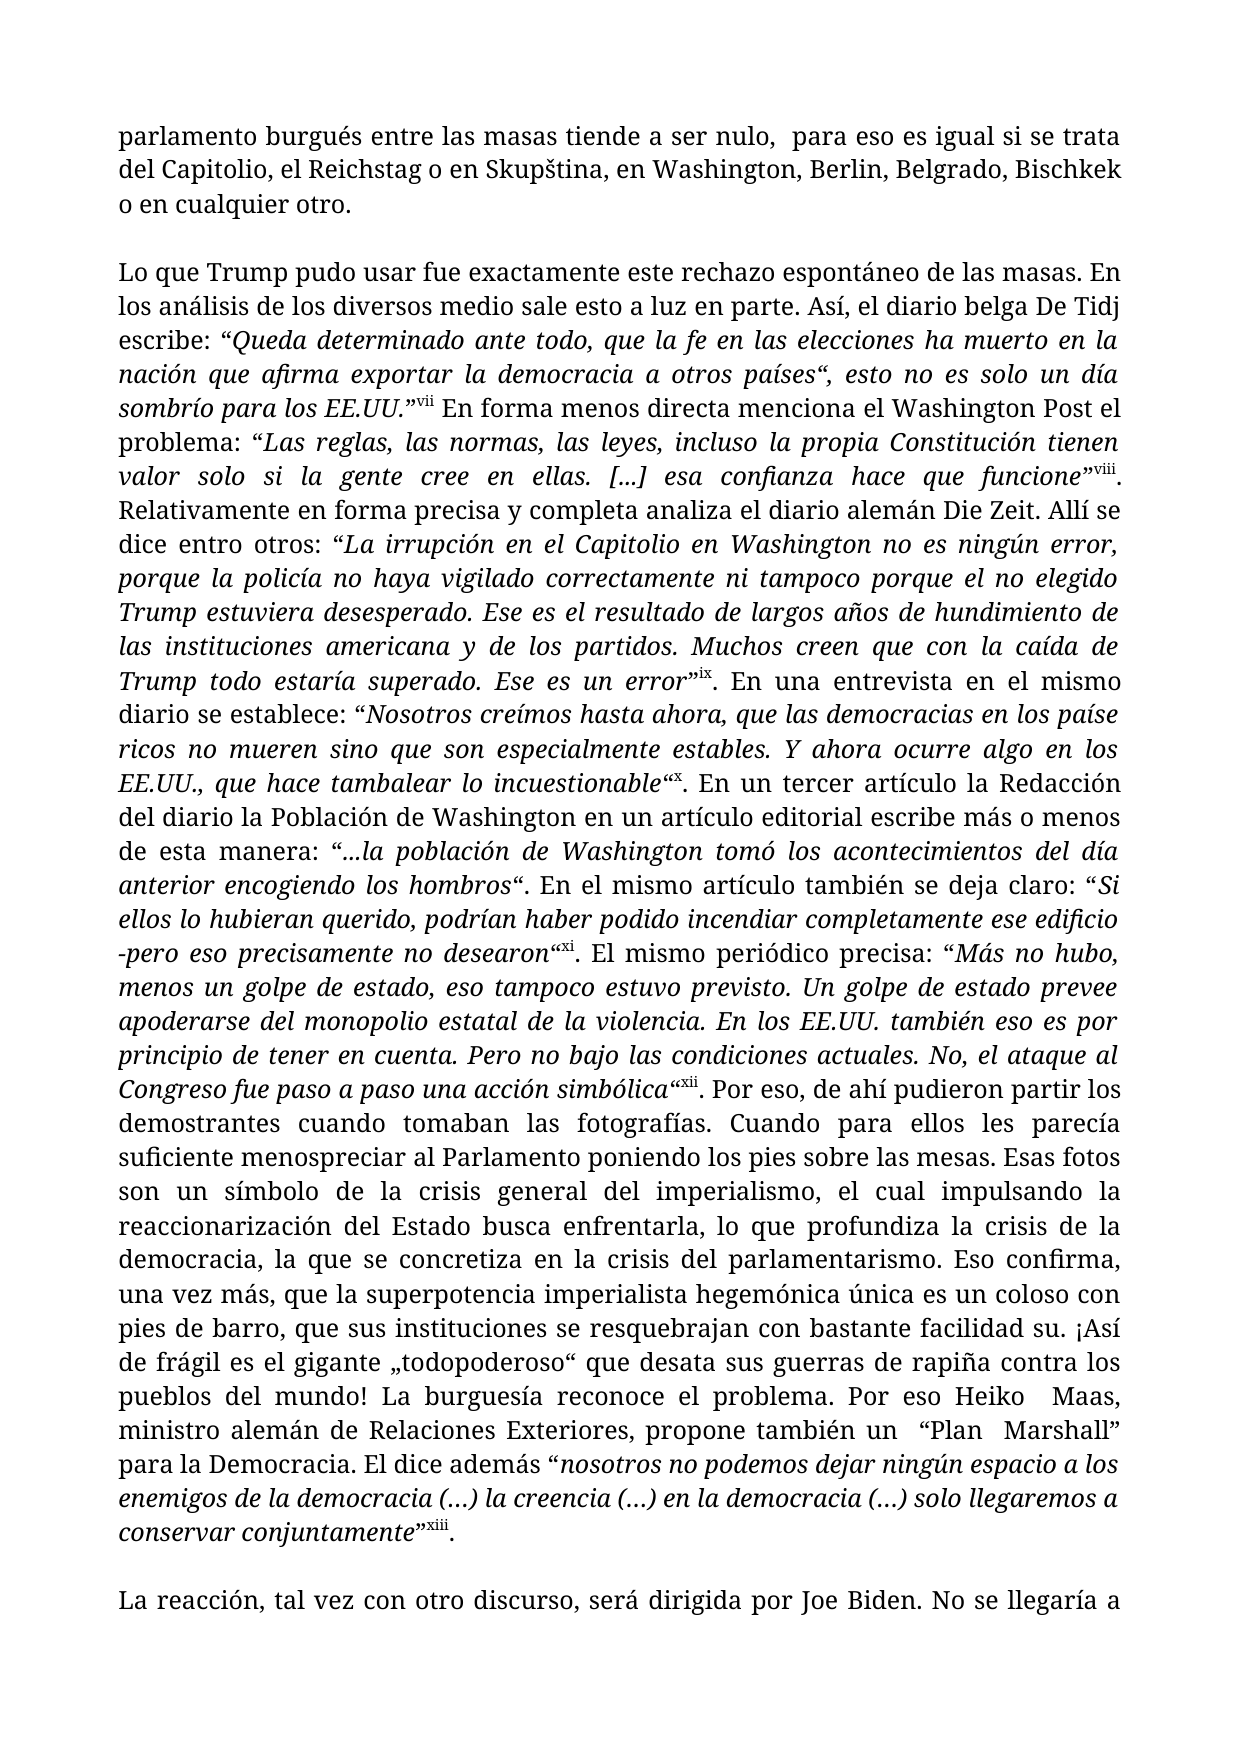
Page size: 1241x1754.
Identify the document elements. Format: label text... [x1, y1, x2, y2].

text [118, 118, 1122, 220]
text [118, 1583, 1122, 1617]
text Lo que Trump pudo usar fue exactamente este rechazo espontáneo de las masas. En los análisis de los diversos medio sale esto a luz en parte. Así, el diario belga De Tidj escribe: “Queda determinado ante todo, que la fe en las elecciones ha muerto en la nación que afirma exportar la democracia a otros países“, esto no es solo un día sombrío para los EE.UU.” En forma menos directa menciona el Washington Post el problema: “Las reglas, las normas, las leyes, incluso la propia Constitución tienen valor solo si la gente cree en ellas. [...] esa confianza hace que funcione”. Relativamente en forma precisa y completa analiza el diario alemán Die Zeit. Allí se dice entro otros: “La irrupción en el Capitolio en Washington no es ningún error, porque la policía no haya vigilado correctamente ni tampoco porque el no elegido Trump estuviera desesperado. Ese es el resultado de largos años de hundimiento de las instituciones americana y de los partidos. Muchos creen que con la caída de Trump todo estaría superado. Ese es un error”. En una entrevista en el mismo diario se establece: “Nosotros creímos hasta ahora, que las democracias en los paíse ricos no mueren sino que son especialmente estables. Y ahora ocurre algo en los EE.UU., que hace tambalear lo incuestionable“. En un tercer artículo la Redacción del diario la Población de Washington en un artículo editorial escribe más o menos de esta manera: “...la población de Washington tomó los acontecimientos del día anterior encogiendo los hombros“. En el mismo artículo también se deja claro: “Si ellos lo hubieran querido, podrían haber podido incendiar completamente ese edificio -pero eso precisamente no desearon“. El mismo periódico precisa: “Más no hubo, menos un golpe de estado, eso tampoco estuvo previsto. Un golpe de estado prevee apoderarse del monopolio estatal de la violencia. En los EE.UU. también eso es por principio de tener en cuenta. Pero no bajo las condiciones actuales. No, el ataque al Congreso fue paso a paso una acción simbólica“. Por eso, de ahí pudieron partir los demostrantes cuando tomaban las fotografías. Cuando para ellos les parecía suficiente menospreciar al Parlamento poniendo los pies sobre las mesas. Esas fotos son un símbolo de la crisis general del imperialismo, el cual impulsando la reaccionarización del Estado busca enfrentarla, lo que profundiza la crisis de la democracia, la que se concretiza en la crisis del parlamentarismo. Eso confirma, una vez más, que la superpotencia imperialista hegemónica única es un coloso con pies de barro, que sus instituciones se resquebrajan con bastante facilidad su. ¡Así de frágil es el gigante „todopoderoso“ que desata sus guerras de rapiña contra los pueblos del mundo! La burguesía reconoce el problema. Por eso Heiko Maas, ministro alemán de Relaciones Exteriores, propone también un “Plan Marshall” para la Democracia. El dice además “nosotros no podemos dejar ningún espacio a los enemigos de la democracia (…) la creencia (…) en la democracia (…) solo llegaremos a conservar conjuntamente”. [118, 254, 1122, 1549]
